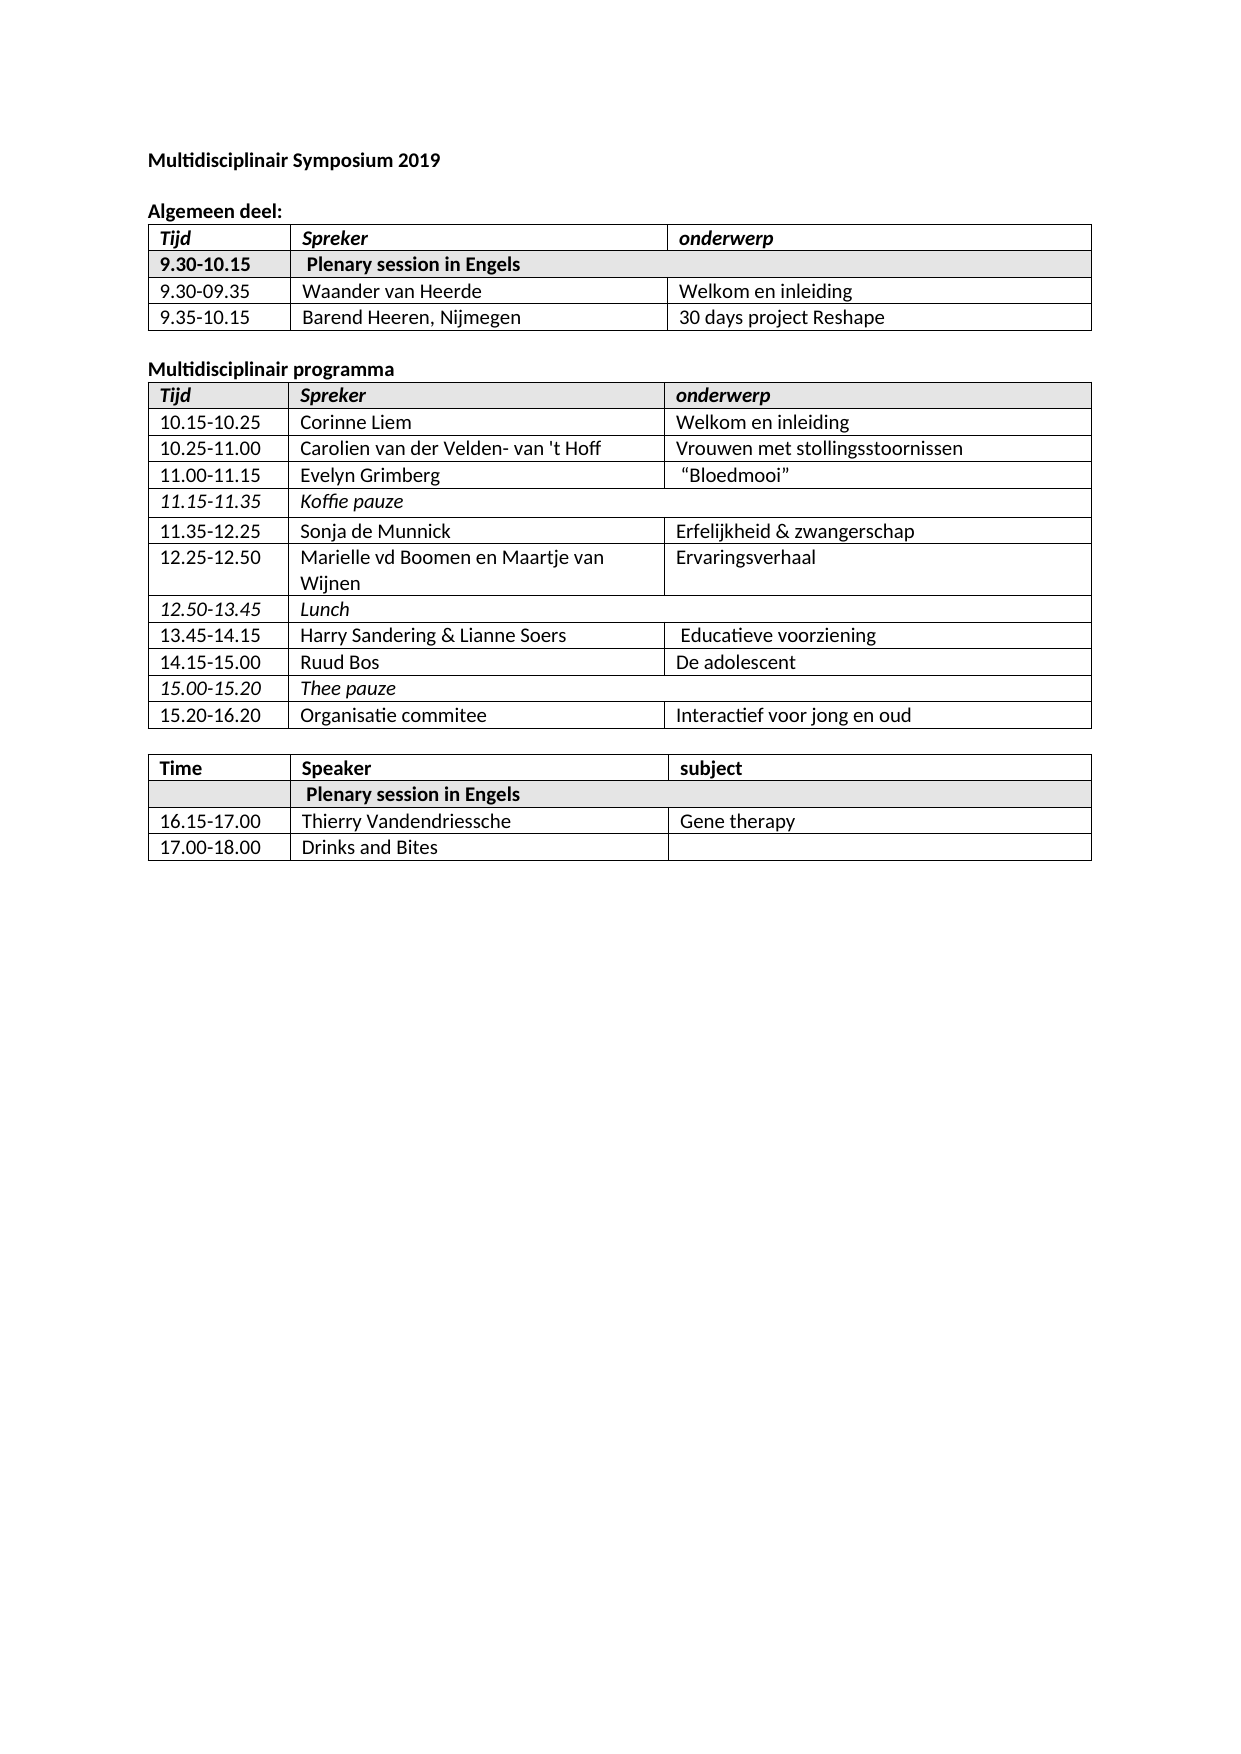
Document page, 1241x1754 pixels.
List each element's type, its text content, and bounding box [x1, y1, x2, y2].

table_cell Educatieve voorziening [665, 623, 1091, 648]
table_cell Gene therapy [669, 808, 1091, 833]
table_cell Thee pauze [289, 676, 1091, 701]
table_header onderwerp [665, 383, 1091, 408]
table_cell Carolien van der Velden- van 't Hoff [289, 436, 664, 461]
table_cell [149, 781, 290, 807]
table_cell Welkom en inleiding [665, 409, 1091, 434]
table_cell 11.15-11.35 [149, 489, 288, 517]
table_cell Koffie pauze [289, 489, 1091, 517]
table_cell 13.45-14.15 [149, 623, 288, 648]
table_header subject [669, 755, 1091, 780]
table_cell Plenary session in Engels [291, 251, 1091, 277]
table_cell Harry Sandering & Lianne Soers [289, 623, 664, 648]
table_cell Interactief voor jong en oud [665, 702, 1091, 727]
table_cell Evelyn Grimberg [289, 462, 664, 487]
table_cell 12.25-12.50 [149, 544, 288, 595]
table_cell “Bloedmooi” [665, 462, 1091, 487]
text Multidisciplinair programma [148, 356, 1093, 382]
table_header Spreker [291, 225, 667, 250]
table_cell De adolescent [665, 649, 1091, 674]
table_cell Drinks and Bites [291, 834, 668, 860]
text Multidisciplinair Symposium 2019 [148, 148, 1093, 173]
table_cell Ervaringsverhaal [665, 544, 1091, 595]
table_cell 9.30-09.35 [149, 278, 290, 303]
table_cell 14.15-15.00 [149, 649, 288, 674]
table_header Tijd [149, 383, 288, 408]
table_cell Organisatie commitee [289, 702, 664, 727]
table_cell 30 days project Reshape [668, 304, 1091, 330]
table_cell 10.15-10.25 [149, 409, 288, 434]
table_cell 16.15-17.00 [149, 808, 290, 833]
table_header Speaker [291, 755, 668, 780]
table_header Tijd [149, 225, 290, 250]
table_cell Marielle vd Boomen en Maartje van Wijnen [289, 544, 664, 595]
table_cell 11.00-11.15 [149, 462, 288, 487]
table_cell 17.00-18.00 [149, 834, 290, 860]
table_cell Waander van Heerde [291, 278, 667, 303]
table_cell Barend Heeren, Nijmegen [291, 304, 667, 330]
table_cell Erfelijkheid & zwangerschap [665, 518, 1091, 543]
table_cell Thierry Vandendriessche [291, 808, 668, 833]
table_cell 11.35-12.25 [149, 518, 288, 543]
table_header onderwerp [668, 225, 1091, 250]
text Algemeen deel: [148, 198, 1093, 224]
table_cell 12.50-13.45 [149, 596, 288, 622]
table_cell Welkom en inleiding [668, 278, 1091, 303]
table_cell Vrouwen met stollingsstoornissen [665, 436, 1091, 461]
table_cell Corinne Liem [289, 409, 664, 434]
table_cell Lunch [289, 596, 1091, 622]
table_cell Plenary session in Engels [291, 781, 1091, 807]
table_cell 10.25-11.00 [149, 436, 288, 461]
table_cell Ruud Bos [289, 649, 664, 674]
table_cell 9.35-10.15 [149, 304, 290, 330]
table_cell Sonja de Munnick [289, 518, 664, 543]
table_header Time [149, 755, 290, 780]
table_cell 15.20-16.20 [149, 702, 288, 727]
table_cell 9.30-10.15 [149, 251, 290, 277]
table_header Spreker [289, 383, 664, 408]
table_cell [669, 834, 1091, 860]
table_cell 15.00-15.20 [149, 676, 288, 701]
